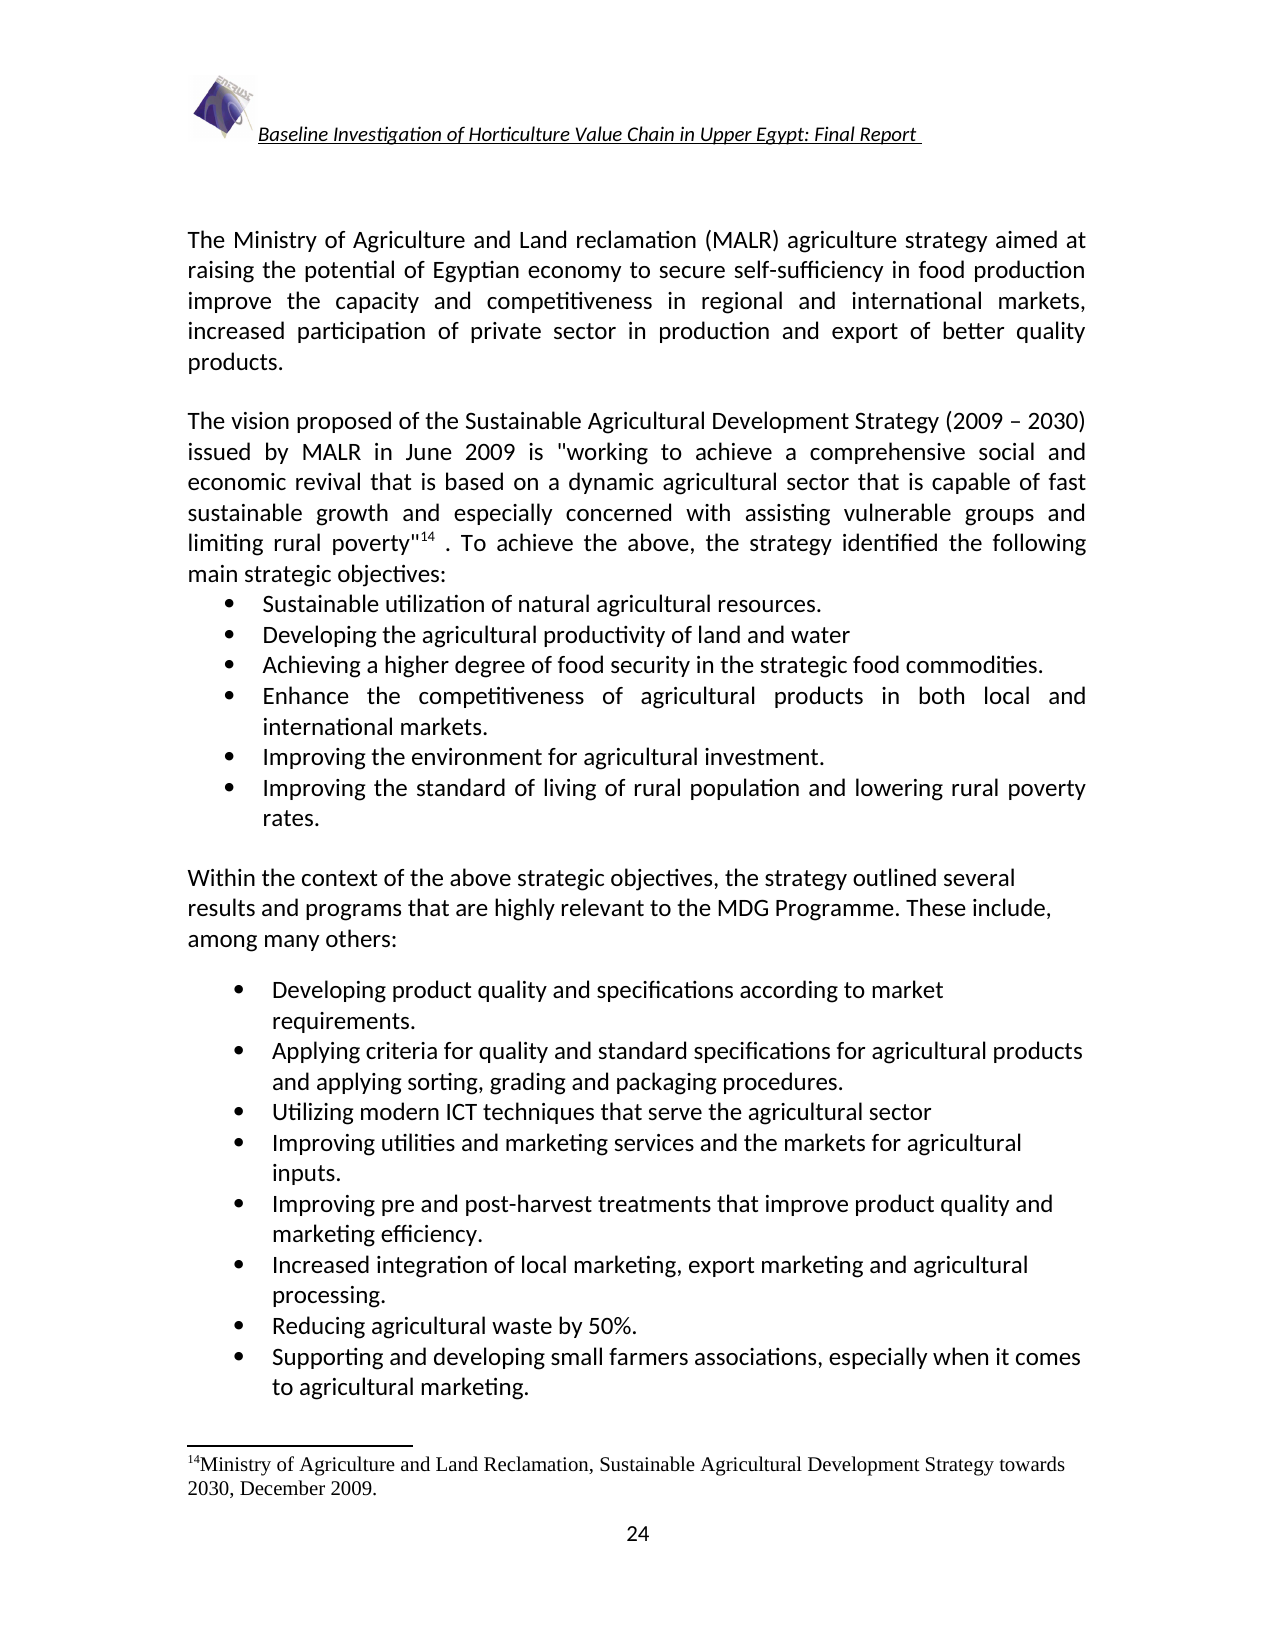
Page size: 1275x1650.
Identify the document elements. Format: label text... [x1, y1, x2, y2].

list Developing the agricultural productivity of land and water [225, 619, 1087, 650]
text The Ministry of Agriculture and Land reclamation (MALR) agriculture strategy aimed at raising the potential of Egyptian economy to secure self-sufficiency in food production improve the capacity and competitiveness in regional and international markets, increased participation of private sector in production and export of better quality products. [187, 224, 1087, 376]
list Developing product quality and specifications according to market requirements. [234, 974, 1087, 1035]
list Reducing agricultural waste by 50%. [234, 1310, 1087, 1341]
list Increased integration of local marketing, export marketing and agricultural processing. [234, 1249, 1087, 1310]
text Within the context of the above strategic objectives, the strategy outlined several results and programs that are highly relevant to the MDG Programme. These include, among many others: [187, 862, 1087, 953]
list Improving pre and post-harvest treatments that improve product quality and marketing efficiency. [234, 1188, 1087, 1249]
list Supporting and developing small farmers associations, especially when it comes to agricultural marketing. [234, 1341, 1087, 1402]
list Sustainable utilization of natural agricultural resources. [225, 589, 1087, 619]
list Improving the standard of living of rural population and lowering rural poverty rates. [225, 772, 1087, 833]
list Utilizing modern ICT techniques that serve the agricultural sector [234, 1096, 1087, 1127]
list Improving utilities and marketing services and the markets for agricultural inputs. [234, 1127, 1087, 1188]
text The vision proposed of the Sustainable Agricultural Development Strategy (2009 – 2030) issued by MALR in June 2009 is "working to achieve a comprehensive social and economic revival that is based on a dynamic agricultural sector that is capable of fast sustainable growth and especially concerned with assisting vulnerable groups and limiting rural poverty" . To achieve the above, the strategy identified the following main strategic objectives: [187, 406, 1087, 589]
list Improving the environment for agricultural investment. [225, 741, 1087, 772]
list Achieving a higher degree of food security in the strategic food commodities. [225, 650, 1087, 680]
list Enhance the competitiveness of agricultural products in both local and international markets. [225, 680, 1087, 741]
list Applying criteria for quality and standard specifications for agricultural products and applying sorting, grading and packaging procedures. [234, 1035, 1087, 1096]
